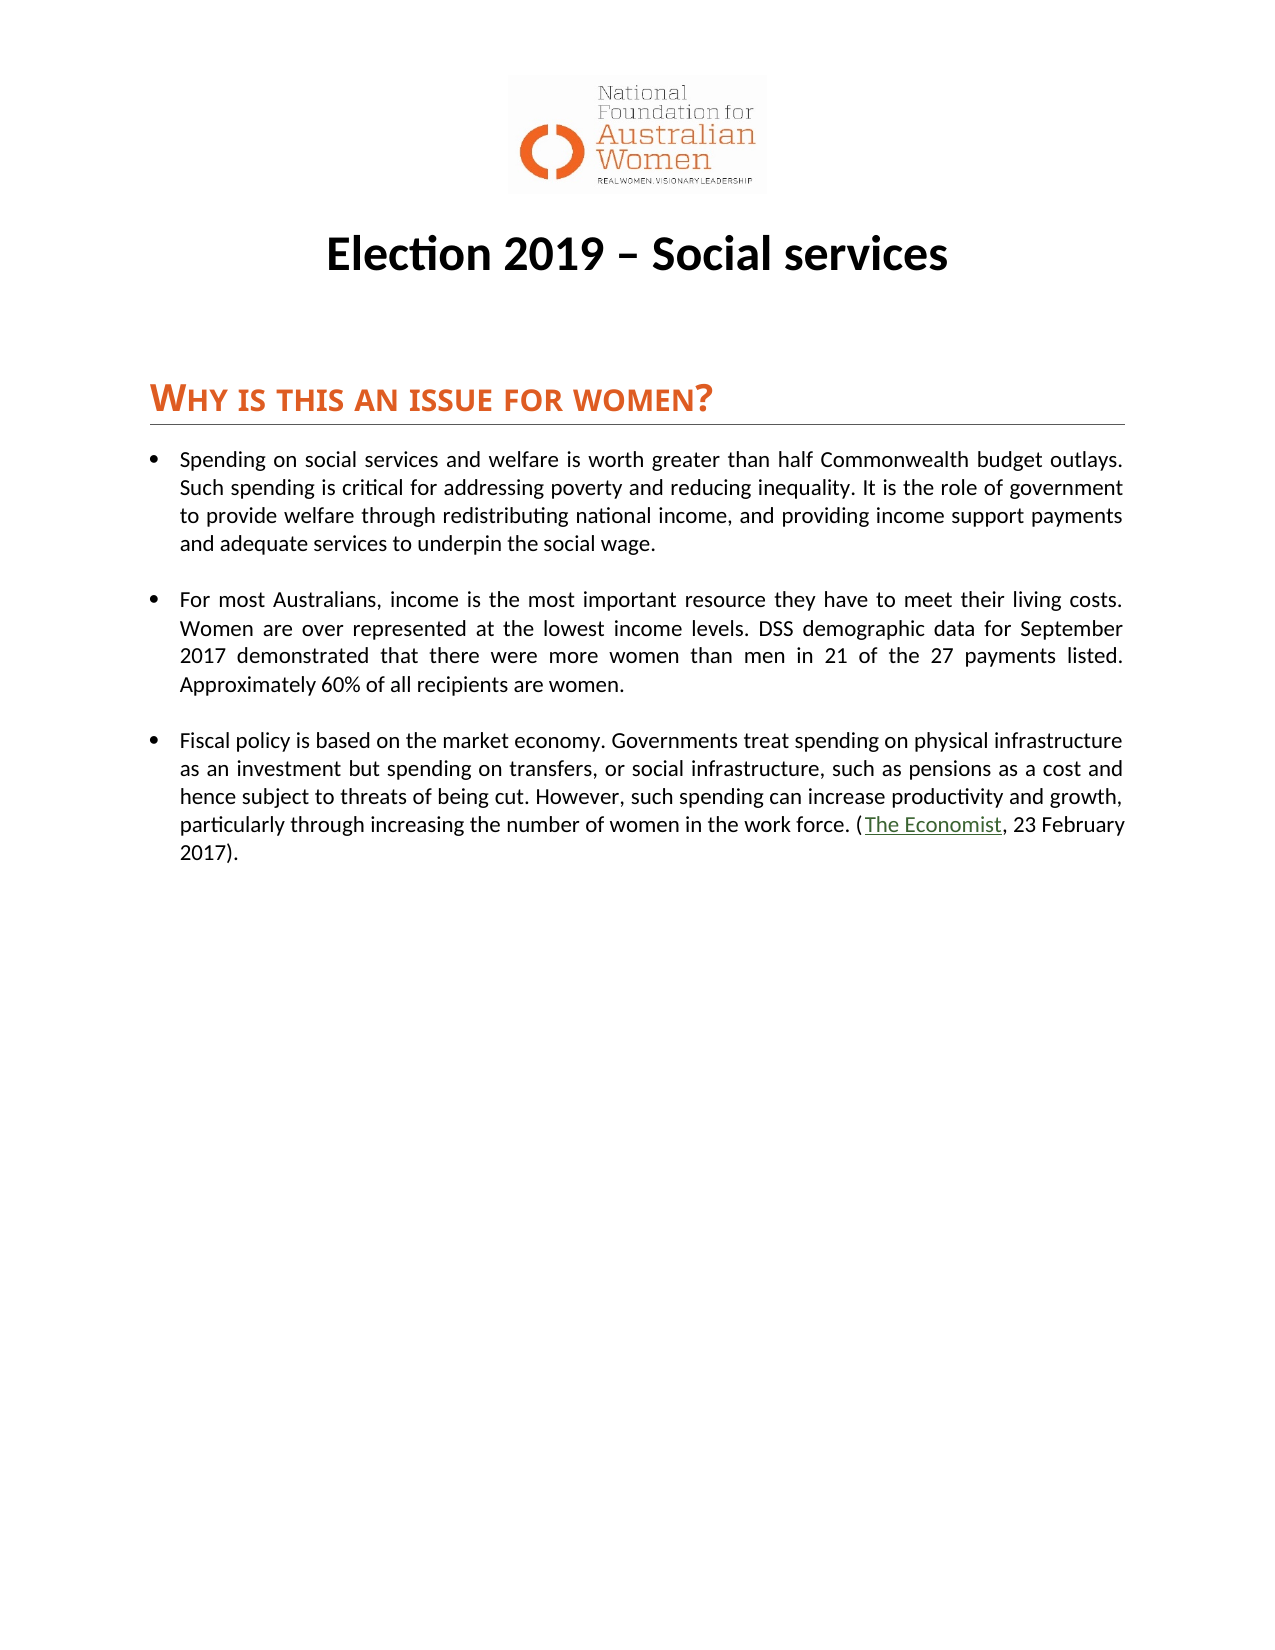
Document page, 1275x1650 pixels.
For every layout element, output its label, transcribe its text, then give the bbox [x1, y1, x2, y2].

text Election 2019 – Social services [150, 222, 1125, 283]
picture [507, 75, 768, 194]
list Fiscal policy is based on the market economy. Governments treat spending on physical infrastructure as an investment but spending on transfers, or social infrastructure, such as pensions as a cost and hence subject to threats of being cut. However, such spending can increase productivity and growth, particularly through increasing the number of women in the work force. (The Economist, 23 February 2017). [150, 726, 1125, 866]
subtitle Why is this an issue for women? [150, 371, 1125, 424]
list Spending on social services and welfare is worth greater than half Commonwealth budget outlays. Such spending is critical for addressing poverty and reducing inequality. It is the role of government to provide welfare through redistributing national income, and providing income support payments and adequate services to underpin the social wage. [150, 446, 1125, 558]
list For most Australians, income is the most important resource they have to meet their living costs. Women are over represented at the lowest income levels. DSS demographic data for September 2017 demonstrated that there were more women than men in 21 of the 27 payments listed. Approximately 60% of all recipients are women. [150, 586, 1125, 698]
